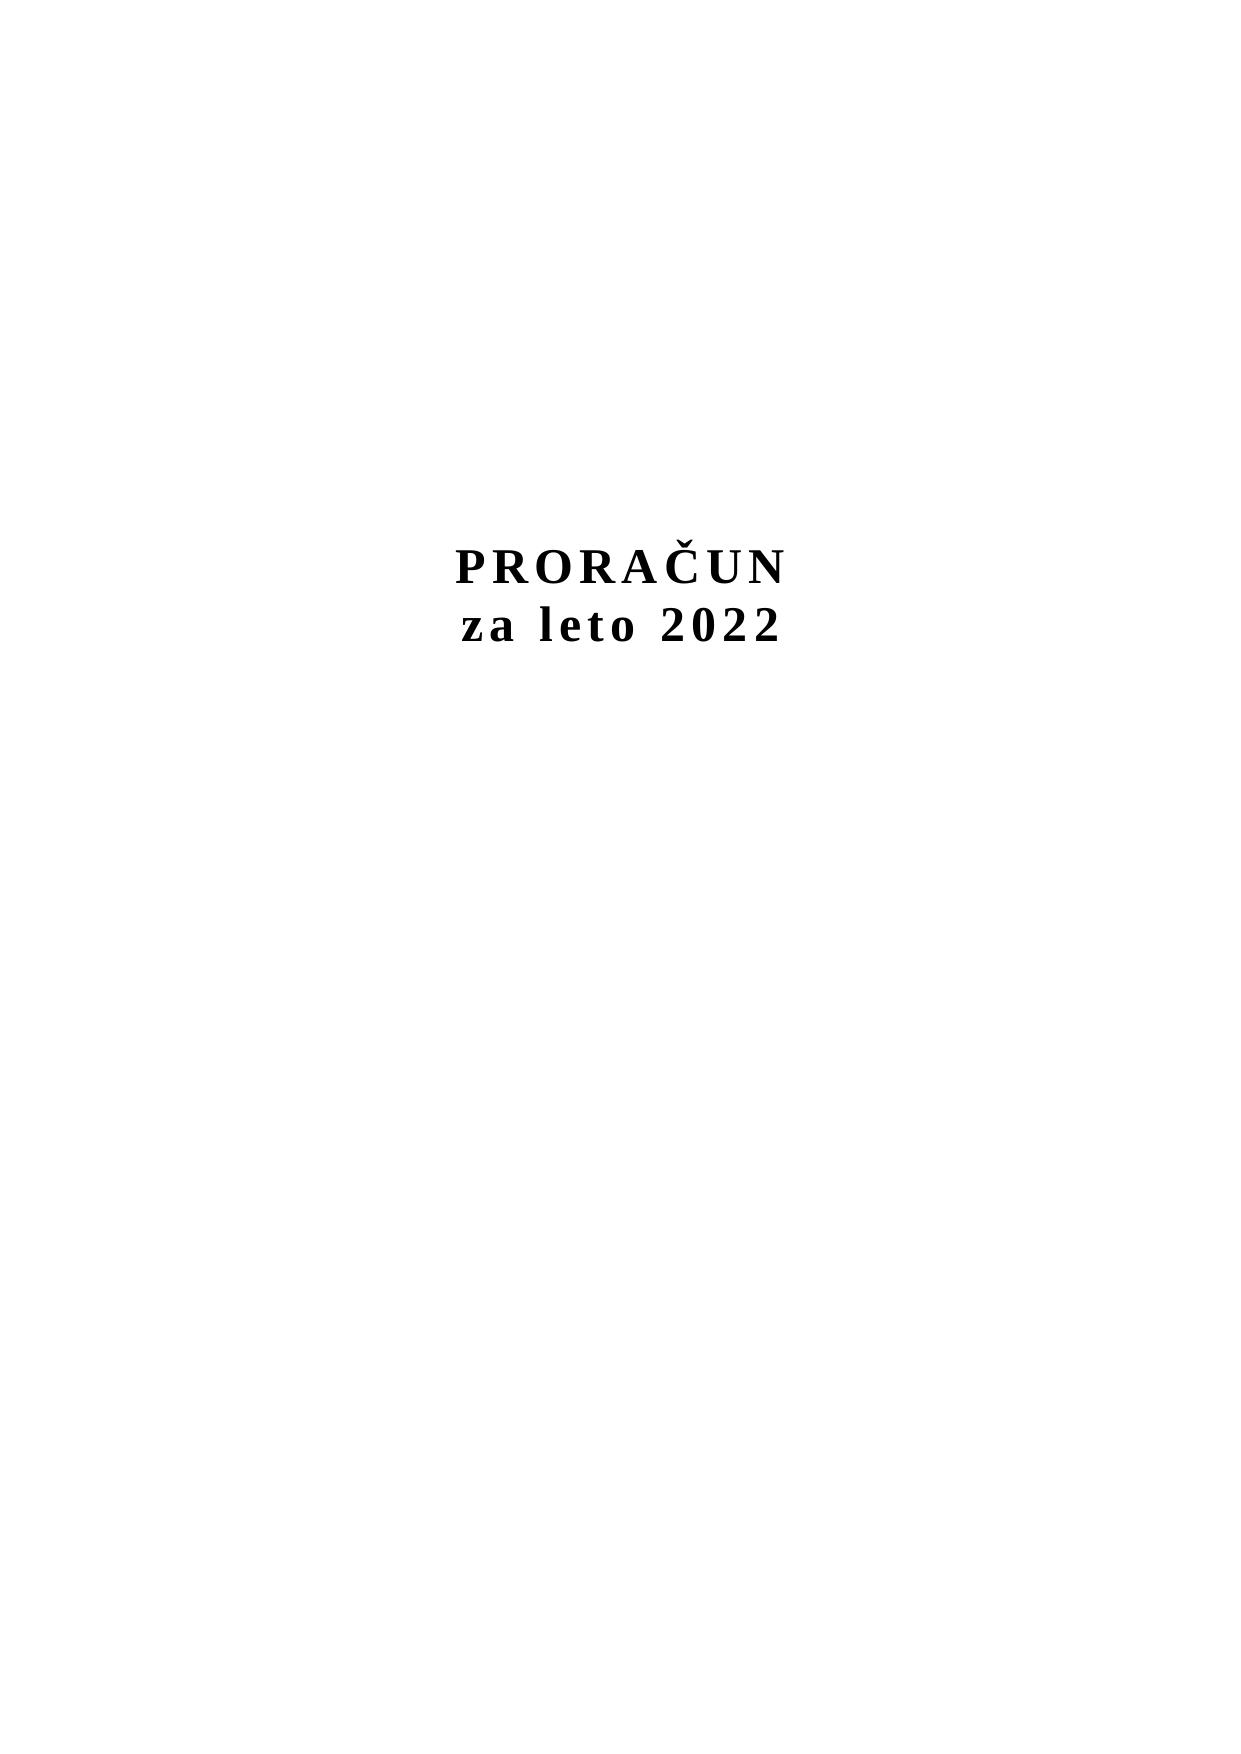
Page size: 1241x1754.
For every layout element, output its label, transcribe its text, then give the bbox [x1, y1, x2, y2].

text za leto 2022 [118, 594, 1122, 652]
text PRORAČUN [118, 537, 1122, 594]
